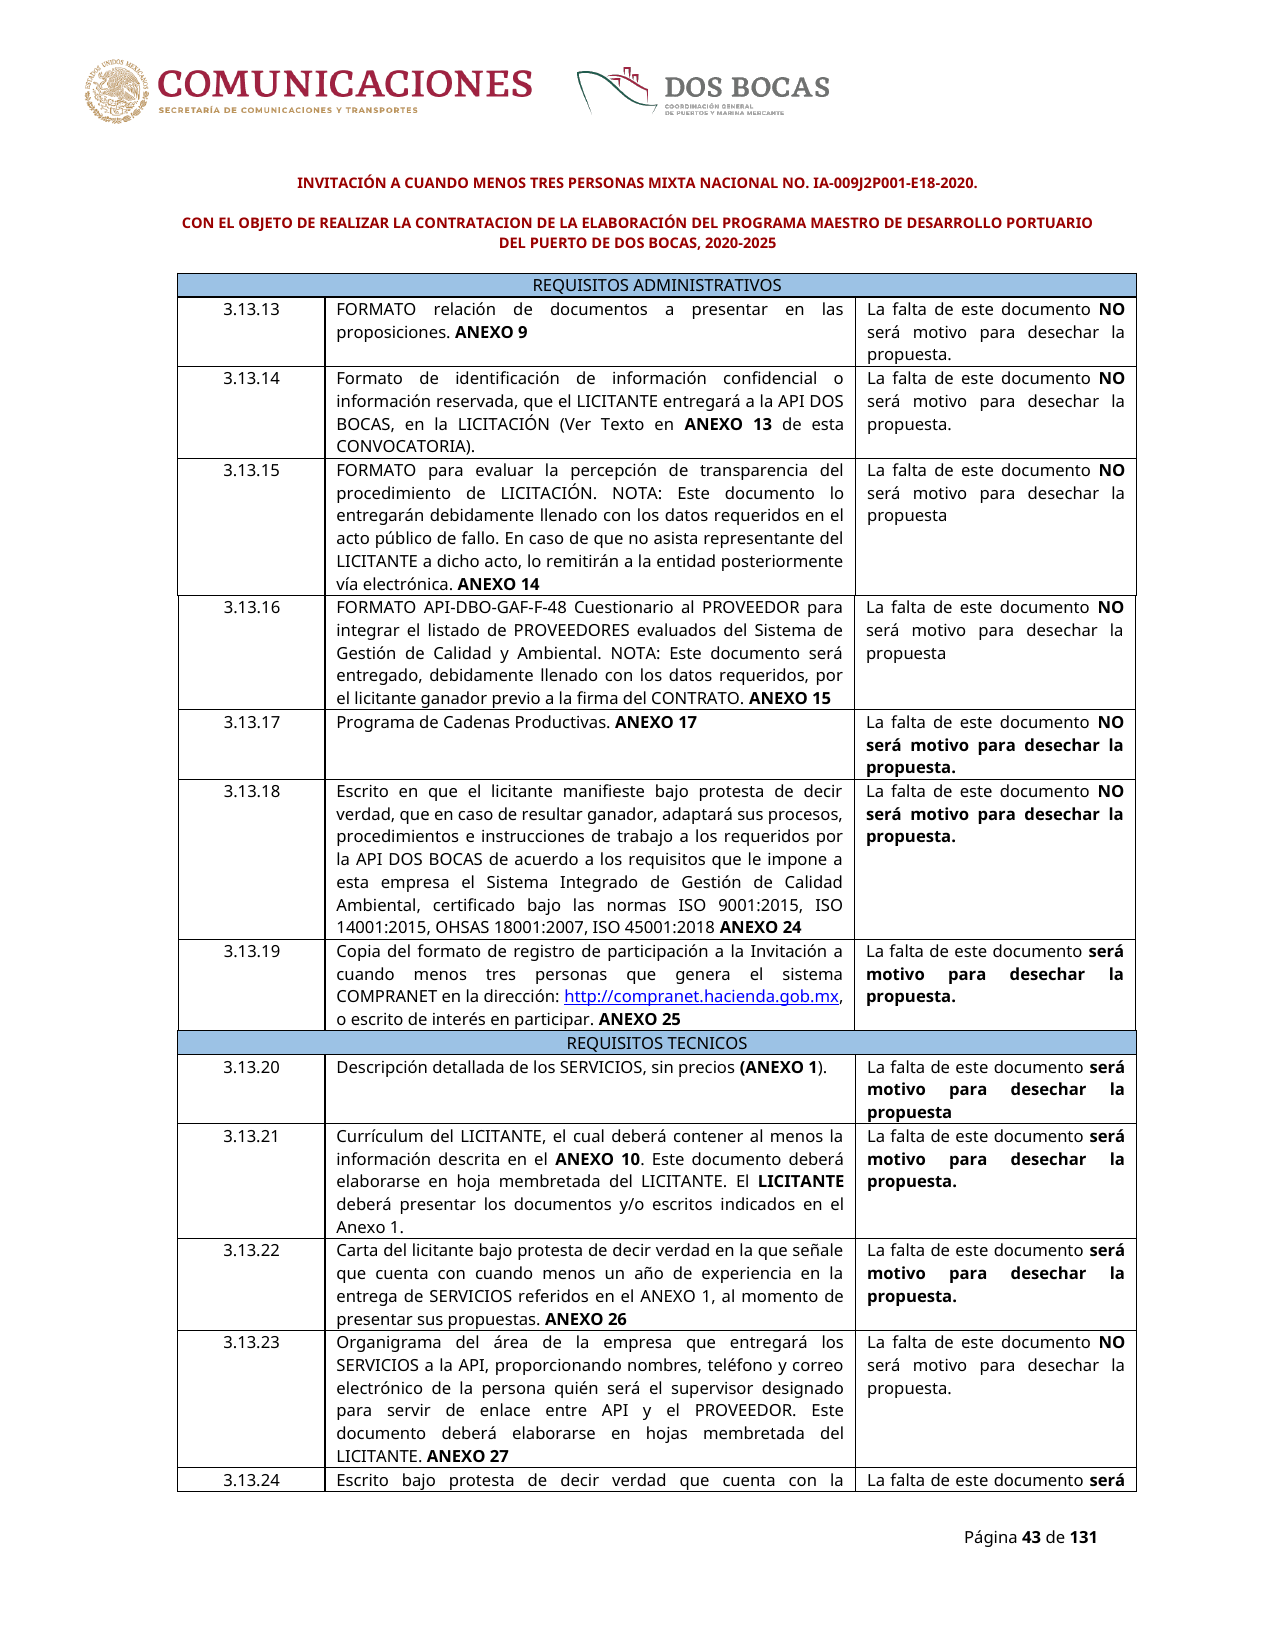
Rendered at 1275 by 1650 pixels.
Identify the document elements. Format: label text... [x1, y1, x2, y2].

table_cell Programa de Cadenas Productivas. ANEXO 17 [326, 710, 854, 778]
table_cell 3.13.13 [178, 298, 324, 366]
table_cell La falta de este documento NO será motivo para desechar la propuesta. [855, 710, 1135, 778]
table_cell FORMATO API-DBO-GAF-F-48 Cuestionario al PROVEEDOR para integrar el listado de PROVEEDORES evaluados del Sistema de Gestión de Calidad y Ambiental. NOTA: Este documento será entregado, debidamente llenado con los datos requeridos, por el licitante ganador previo a la firma del CONTRATO. ANEXO 15 [326, 596, 854, 709]
picture [577, 67, 829, 115]
table_cell REQUISITOS TECNICOS [178, 1031, 1136, 1054]
table_cell 3.13.15 [178, 459, 324, 595]
table_cell Organigrama del área de la empresa que entregará los SERVICIOS a la API, proporcionando nombres, teléfono y correo electrónico de la persona quién será el supervisor designado para servir de enlace entre API y el PROVEEDOR. Este documento deberá elaborarse en hojas membretada del LICITANTE. ANEXO 27 [326, 1331, 855, 1467]
table_cell La falta de este documento será motivo para desechar la propuesta [856, 1055, 1136, 1123]
table_cell FORMATO relación de documentos a presentar en las proposiciones. ANEXO 9 [326, 298, 855, 366]
table_cell REQUISITOS ADMINISTRATIVOS [178, 274, 1136, 296]
table_cell 3.13.17 [179, 710, 324, 778]
table_cell La falta de este documento será motivo para desechar la propuesta. [856, 1239, 1136, 1330]
table_cell La falta de este documento NO será motivo para desechar la propuesta [855, 596, 1135, 709]
table_cell La falta de este documento NO será motivo para desechar la propuesta [856, 459, 1136, 595]
table_cell La falta de este documento NO será motivo para desechar la propuesta. [856, 367, 1136, 457]
table_cell 3.13.14 [178, 367, 324, 457]
table_cell Descripción detallada de los SERVICIOS, sin precios (ANEXO 1). [326, 1055, 855, 1123]
table_cell La falta de este documento NO será motivo para desechar la propuesta. [856, 298, 1136, 366]
table_cell Escrito en que el licitante manifieste bajo protesta de decir verdad, que en caso de resultar ganador, adaptará sus procesos, procedimientos e instrucciones de trabajo a los requeridos por la API DOS BOCAS de acuerdo a los requisitos que le impone a esta empresa el Sistema Integrado de Gestión de Calidad Ambiental, certificado bajo las normas ISO 9001:2015, ISO 14001:2015, OHSAS 18001:2007, ISO 45001:2018 ANEXO 24 [326, 780, 854, 938]
table_cell Formato de identificación de información confidencial o información reservada, que el LICITANTE entregará a la API DOS BOCAS, en la LICITACIÓN (Ver Texto en ANEXO 13 de esta CONVOCATORIA). [326, 367, 855, 457]
table_cell Carta del licitante bajo protesta de decir verdad en la que señale que cuenta con cuando menos un año de experiencia en la entrega de SERVICIOS referidos en el ANEXO 1, al momento de presentar sus propuestas. ANEXO 26 [326, 1239, 855, 1330]
table_cell La falta de este documento NO será motivo para desechar la propuesta. [856, 1331, 1136, 1467]
table_cell 3.13.21 [178, 1124, 324, 1238]
table_cell La falta de este documento será motivo para desechar la propuesta. [856, 1124, 1136, 1238]
table_cell 3.13.18 [179, 780, 324, 938]
table_cell La falta de este documento será motivo para desechar la propuesta. [856, 1468, 1136, 1491]
table_cell Currículum del LICITANTE, el cual deberá contener al menos la información descrita en el ANEXO 10. Este documento deberá elaborarse en hoja membretada del LICITANTE. El LICITANTE deberá presentar los documentos y/o escritos indicados en el Anexo 1. [326, 1124, 855, 1238]
table_cell La falta de este documento será motivo para desechar la propuesta. [855, 940, 1135, 1030]
table_cell La falta de este documento NO será motivo para desechar la propuesta. [855, 780, 1135, 938]
table_cell 3.13.16 [179, 596, 324, 709]
table_cell 3.13.24 [178, 1468, 324, 1491]
picture [80, 51, 536, 134]
table_cell FORMATO para evaluar la percepción de transparencia del procedimiento de LICITACIÓN. NOTA: Este documento lo entregarán debidamente llenado con los datos requeridos en el acto público de fallo. En caso de que no asista representante del LICITANTE a dicho acto, lo remitirán a la entidad posteriormente vía electrónica. ANEXO 14 [326, 459, 855, 595]
table_cell 3.13.19 [179, 940, 324, 1030]
table_cell 3.13.20 [178, 1055, 324, 1123]
table_cell 3.13.23 [178, 1331, 324, 1467]
table_cell Copia del formato de registro de participación a la Invitación a cuando menos tres personas que genera el sistema COMPRANET en la dirección: http://compranet.hacienda.gob.mx, o escrito de interés en participar. ANEXO 25 [326, 940, 854, 1030]
table_cell 3.13.22 [178, 1239, 324, 1330]
